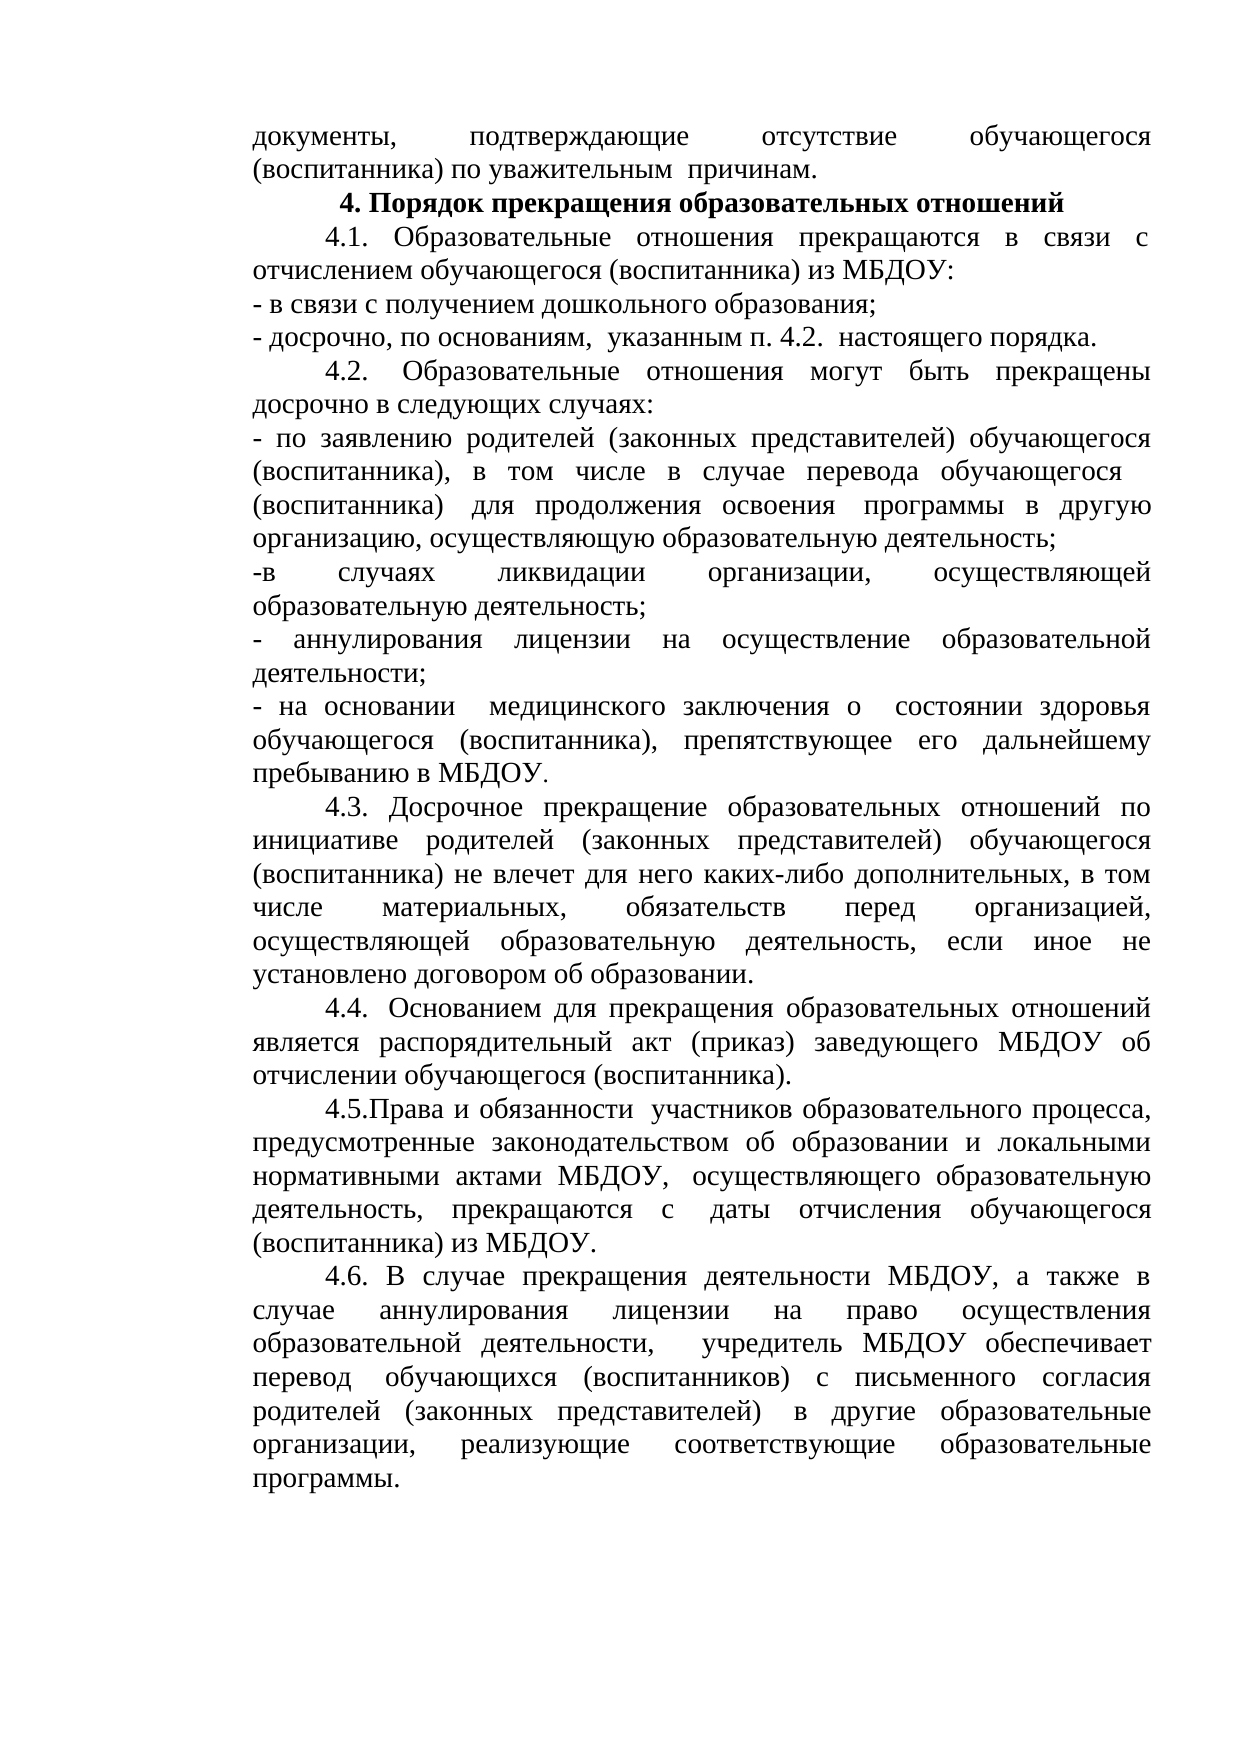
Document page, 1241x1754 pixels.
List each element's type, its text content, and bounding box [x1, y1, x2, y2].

text 4.3. Досрочное прекращение образовательных отношений по инициативе родителей (законных представителей) обучающегося (воспитанника) не влечет для него каких-либо дополнительных, в том числе материальных, обязательств перед организацией, осуществляющей образовательную деятельность, если иное не установлено договором об образовании. [252, 789, 1152, 990]
text -в случаях ликвидации организации, осуществляющей образовательную деятельность; [252, 554, 1152, 621]
text - по заявлению родителей (законных представителей) обучающегося (воспитанника), в том числе в случае перевода обучающегося (воспитанника) для продолжения освоения программы в другую организацию, осуществляющую образовательную деятельность; [252, 420, 1152, 554]
text - аннулирования лицензии на осуществление образовательной деятельности; [252, 621, 1152, 688]
text 4.5.Права и обязанности участников образовательного процесса, предусмотренные законодательством об образовании и локальными нормативными актами МБДОУ, осуществляющего образовательную деятельность, прекращаются с даты отчисления обучающегося (воспитанника) из МБДОУ. [252, 1091, 1152, 1258]
text 4.4. Основанием для прекращения образовательных отношений является распорядительный акт (приказ) заведующего МБДОУ об отчислении обучающегося (воспитанника). [252, 990, 1152, 1091]
text 4.2. Образовательные отношения могут быть прекращены досрочно в следующих случаях: [252, 353, 1152, 420]
text 4.1. Образовательные отношения прекращаются в связи с отчислением обучающегося (воспитанника) из МБДОУ: [252, 219, 1149, 286]
text - в связи с получением дошкольного образования; [252, 286, 1149, 319]
text - на основании медицинского заключения о состоянии здоровья обучающегося (воспитанника), препятствующее его дальнейшему пребыванию в МБДОУ. [252, 688, 1152, 789]
text 4. Порядок прекращения образовательных отношений [252, 185, 1152, 219]
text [252, 118, 1152, 185]
text - досрочно, по основаниям, указанным п. 4.2. настоящего порядка. [252, 319, 1152, 353]
text 4.6. В случае прекращения деятельности МБДОУ, а также в случае аннулирования лицензии на право осуществления образовательной деятельности, учредитель МБДОУ обеспечивает перевод обучающихся (воспитанников) с письменного согласия родителей (законных представителей) в другие образовательные организации, реализующие соответствующие образовательные программы. [252, 1258, 1152, 1493]
